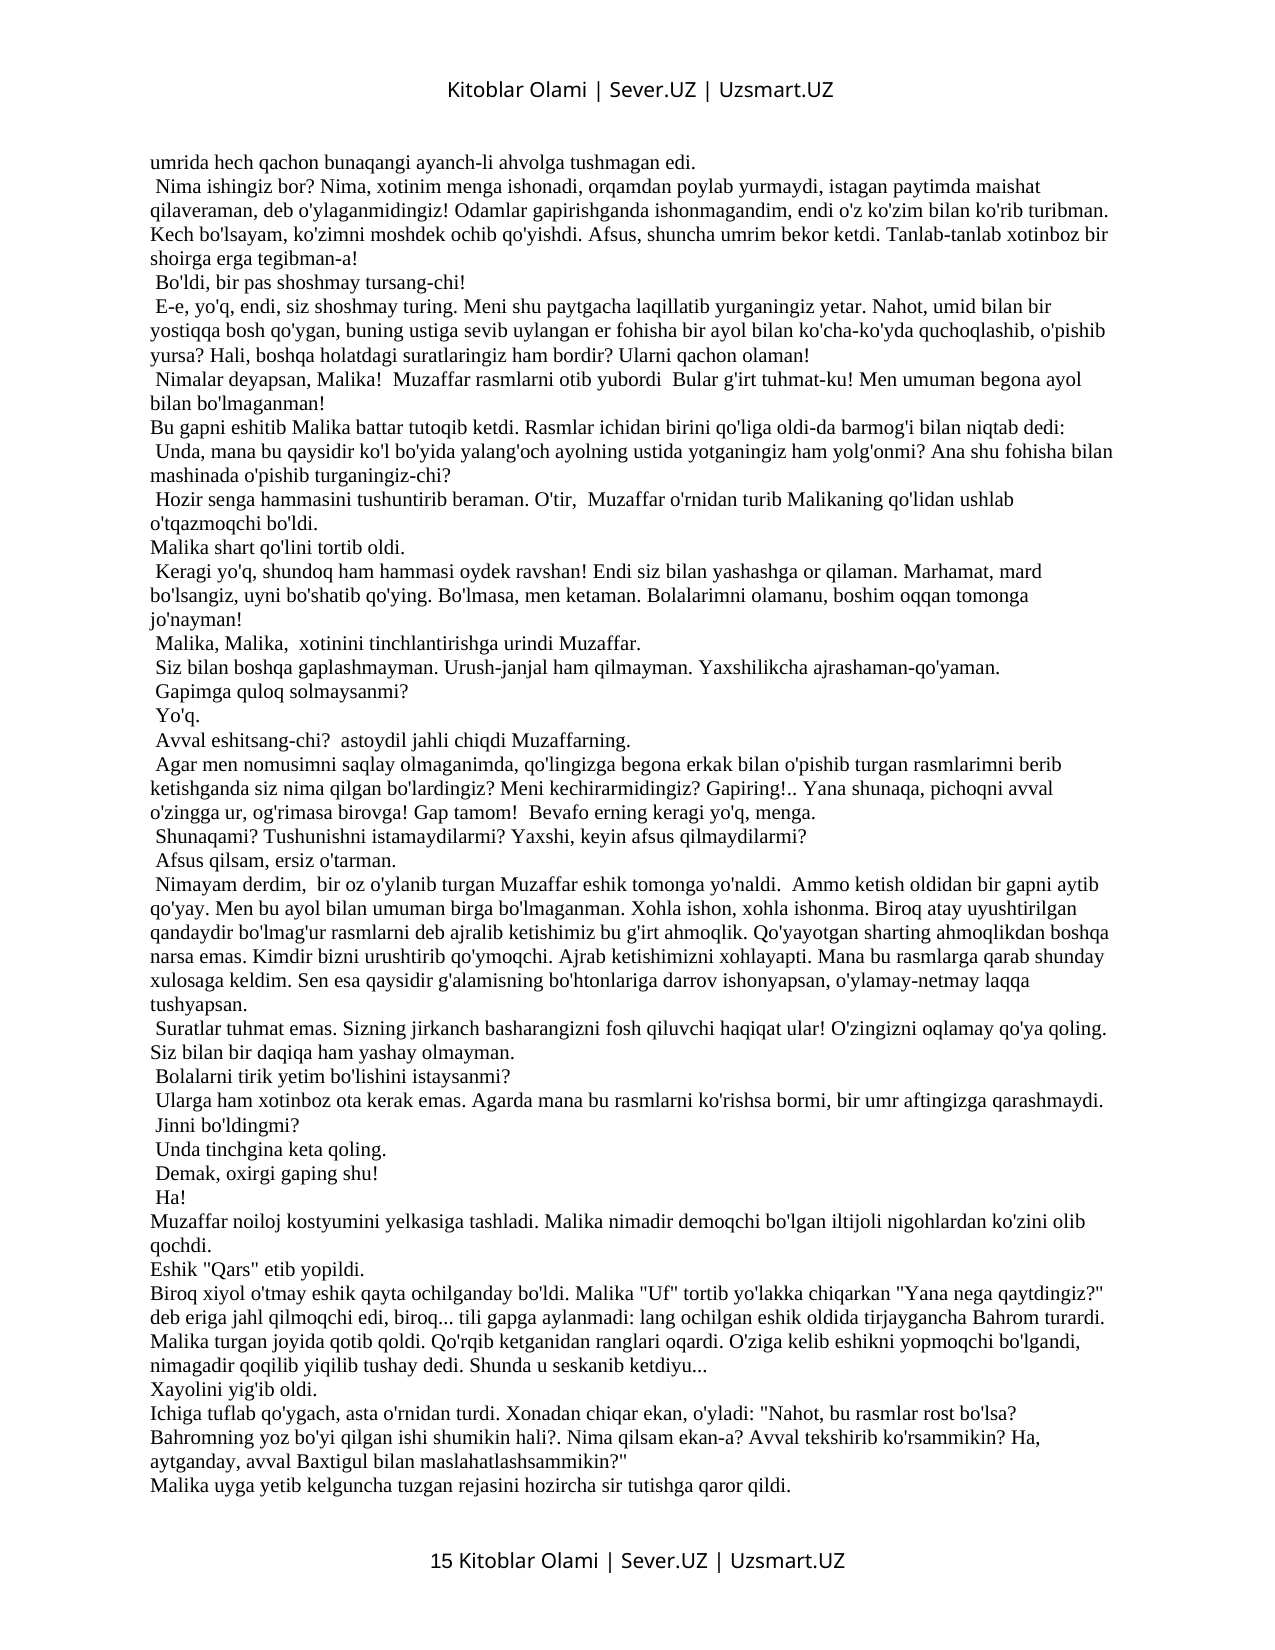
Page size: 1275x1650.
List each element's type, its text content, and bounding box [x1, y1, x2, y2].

text Yo'q. [150, 703, 1125, 727]
text Keragi yo'q, shundoq ham hammasi oydek ravshan! Endi siz bilan yashashga or qilaman. Marhamat, mard bo'lsangiz, uyni bo'shatib qo'ying. Bo'lmasa, men ketaman. Bolalarimni olamanu, boshim oqqan tomonga jo'nayman! [150, 559, 1125, 631]
text Ichiga tuflab qo'ygach, asta o'rnidan turdi. Xonadan chiqar ekan, o'yladi: "Nahot, bu rasmlar rost bo'lsa? Bahromning yoz bo'yi qilgan ishi shumikin hali?. Nima qilsam ekan-a? Avval tekshirib ko'rsammikin? Ha, aytganday, avval Baxtigul bilan maslahatlashsammikin?" [150, 1401, 1125, 1473]
text Malika uyga yetib kelguncha tuzgan rejasini hozircha sir tutishga qaror qildi. [150, 1473, 1125, 1497]
text Biroq xiyol o'tmay eshik qayta ochilganday bo'ldi. Malika "Uf" tortib yo'lakka chiqarkan "Yana nega qaytdingiz?" deb eriga jahl qilmoqchi edi, biroq... tili gapga aylanmadi: lang ochilgan eshik oldida tirjaygancha Bahrom turardi. [150, 1281, 1125, 1329]
text Demak, oxirgi gaping shu! [150, 1161, 1125, 1185]
text Siz bilan boshqa gaplashmayman. Urush-janjal ham qilmayman. Yaxshilikcha ajrashaman-qo'yaman. [150, 655, 1125, 679]
text Avval eshitsang-chi? astoydil jahli chiqdi Muzaffarning. [150, 727, 1125, 752]
text Suratlar tuhmat emas. Sizning jirkanch basharangizni fosh qiluvchi haqiqat ular! O'zingizni oqlamay qo'ya qoling. Siz bilan bir daqiqa ham yashay olmayman. [150, 1016, 1125, 1064]
text Hozir senga hammasini tushuntirib beraman. O'tir, Muzaffar o'rnidan turib Malikaning qo'lidan ushlab o'tqazmoqchi bo'ldi. [150, 487, 1125, 535]
text Nimalar deyapsan, Malika! Muzaffar rasmlarni otib yubordi Bular g'irt tuhmat-ku! Men umuman begona ayol bilan bo'lmaganman! [150, 367, 1125, 415]
text Unda tinchgina keta qoling. [150, 1137, 1125, 1161]
text Muzaffar noiloj kostyumini yelkasiga tashladi. Malika nimadir demoqchi bo'lgan iltijoli nigohlardan ko'zini olib qochdi. [150, 1209, 1125, 1257]
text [150, 150, 1125, 174]
text Bo'ldi, bir pas shoshmay tursang-chi! [150, 270, 1125, 294]
text Ularga ham xotinboz ota kerak emas. Agarda mana bu rasmlarni ko'rishsa bormi, bir umr aftingizga qarashmaydi. [150, 1088, 1125, 1112]
text Afsus qilsam, ersiz o'tarman. [150, 848, 1125, 872]
text Bolalarni tirik yetim bo'lishini istaysanmi? [150, 1064, 1125, 1088]
text Shunaqami? Tushunishni istamaydilarmi? Yaxshi, keyin afsus qilmaydilarmi? [150, 824, 1125, 848]
text Unda, mana bu qaysidir ko'l bo'yida yalang'och ayolning ustida yotganingiz ham yolg'onmi? Ana shu fohisha bilan mashinada o'pishib turganingiz-chi? [150, 439, 1125, 487]
text Malika, Malika, xotinini tinchlantirishga urindi Muzaffar. [150, 631, 1125, 655]
text Xayolini yig'ib oldi. [150, 1377, 1125, 1401]
text Ha! [150, 1185, 1125, 1209]
text Malika shart qo'lini tortib oldi. [150, 535, 1125, 559]
text Bu gapni eshitib Malika battar tutoqib ketdi. Rasmlar ichidan birini qo'liga oldi-da barmog'i bilan niqtab dedi: [150, 415, 1125, 439]
text Jinni bo'ldingmi? [150, 1112, 1125, 1137]
text Malika turgan joyida qotib qoldi. Qo'rqib ketganidan ranglari oqardi. O'ziga kelib eshikni yopmoqchi bo'lgandi, nimagadir qoqilib yiqilib tushay dedi. Shunda u seskanib ketdiyu... [150, 1329, 1125, 1377]
text Gapimga quloq solmaysanmi? [150, 679, 1125, 703]
text Nima ishingiz bor? Nima, xotinim menga ishonadi, orqamdan poylab yurmaydi, istagan paytimda maishat qilaveraman, deb o'ylaganmidingiz! Odamlar gapirishganda ishonmagandim, endi o'z ko'zim bilan ko'rib turibman. Kech bo'lsayam, ko'zimni moshdek ochib qo'yishdi. Afsus, shuncha umrim bekor ketdi. Tanlab-tanlab xotinboz bir shoirga erga tegibman-a! [150, 174, 1125, 270]
text Agar men nomusimni saqlay olmaganimda, qo'lingizga begona erkak bilan o'pishib turgan rasmlarimni berib ketishganda siz nima qilgan bo'lardingiz? Meni kechirarmidingiz? Gapiring!.. Yana shunaqa, pichoqni avval o'zingga ur, og'rimasa birovga! Gap tamom! Bevafo erning keragi yo'q, menga. [150, 752, 1125, 824]
text Eshik "Qars" etib yopildi. [150, 1257, 1125, 1281]
text Nimayam derdim, bir oz o'ylanib turgan Muzaffar eshik tomonga yo'naldi. Ammo ketish oldidan bir gapni aytib qo'yay. Men bu ayol bilan umuman birga bo'lmaganman. Xohla ishon, xohla ishonma. Biroq atay uyushtirilgan qandaydir bo'lmag'ur rasmlarni deb ajralib ketishimiz bu g'irt ahmoqlik. Qo'yayotgan sharting ahmoqlikdan boshqa narsa emas. Kimdir bizni urushtirib qo'ymoqchi. Ajrab ketishimizni xohlayapti. Mana bu rasmlarga qarab shunday xulosaga keldim. Sen esa qaysidir g'alamisning bo'htonlariga darrov ishonyapsan, o'ylamay-netmay laqqa tushyapsan. [150, 872, 1125, 1016]
text E-e, yo'q, endi, siz shoshmay turing. Meni shu paytgacha laqillatib yurganingiz yetar. Nahot, umid bilan bir yostiqqa bosh qo'ygan, buning ustiga sevib uylangan er fohisha bir ayol bilan ko'cha-ko'yda quchoqlashib, o'pishib yursa? Hali, boshqa holatdagi suratlaringiz ham bordir? Ularni qachon olaman! [150, 294, 1125, 367]
